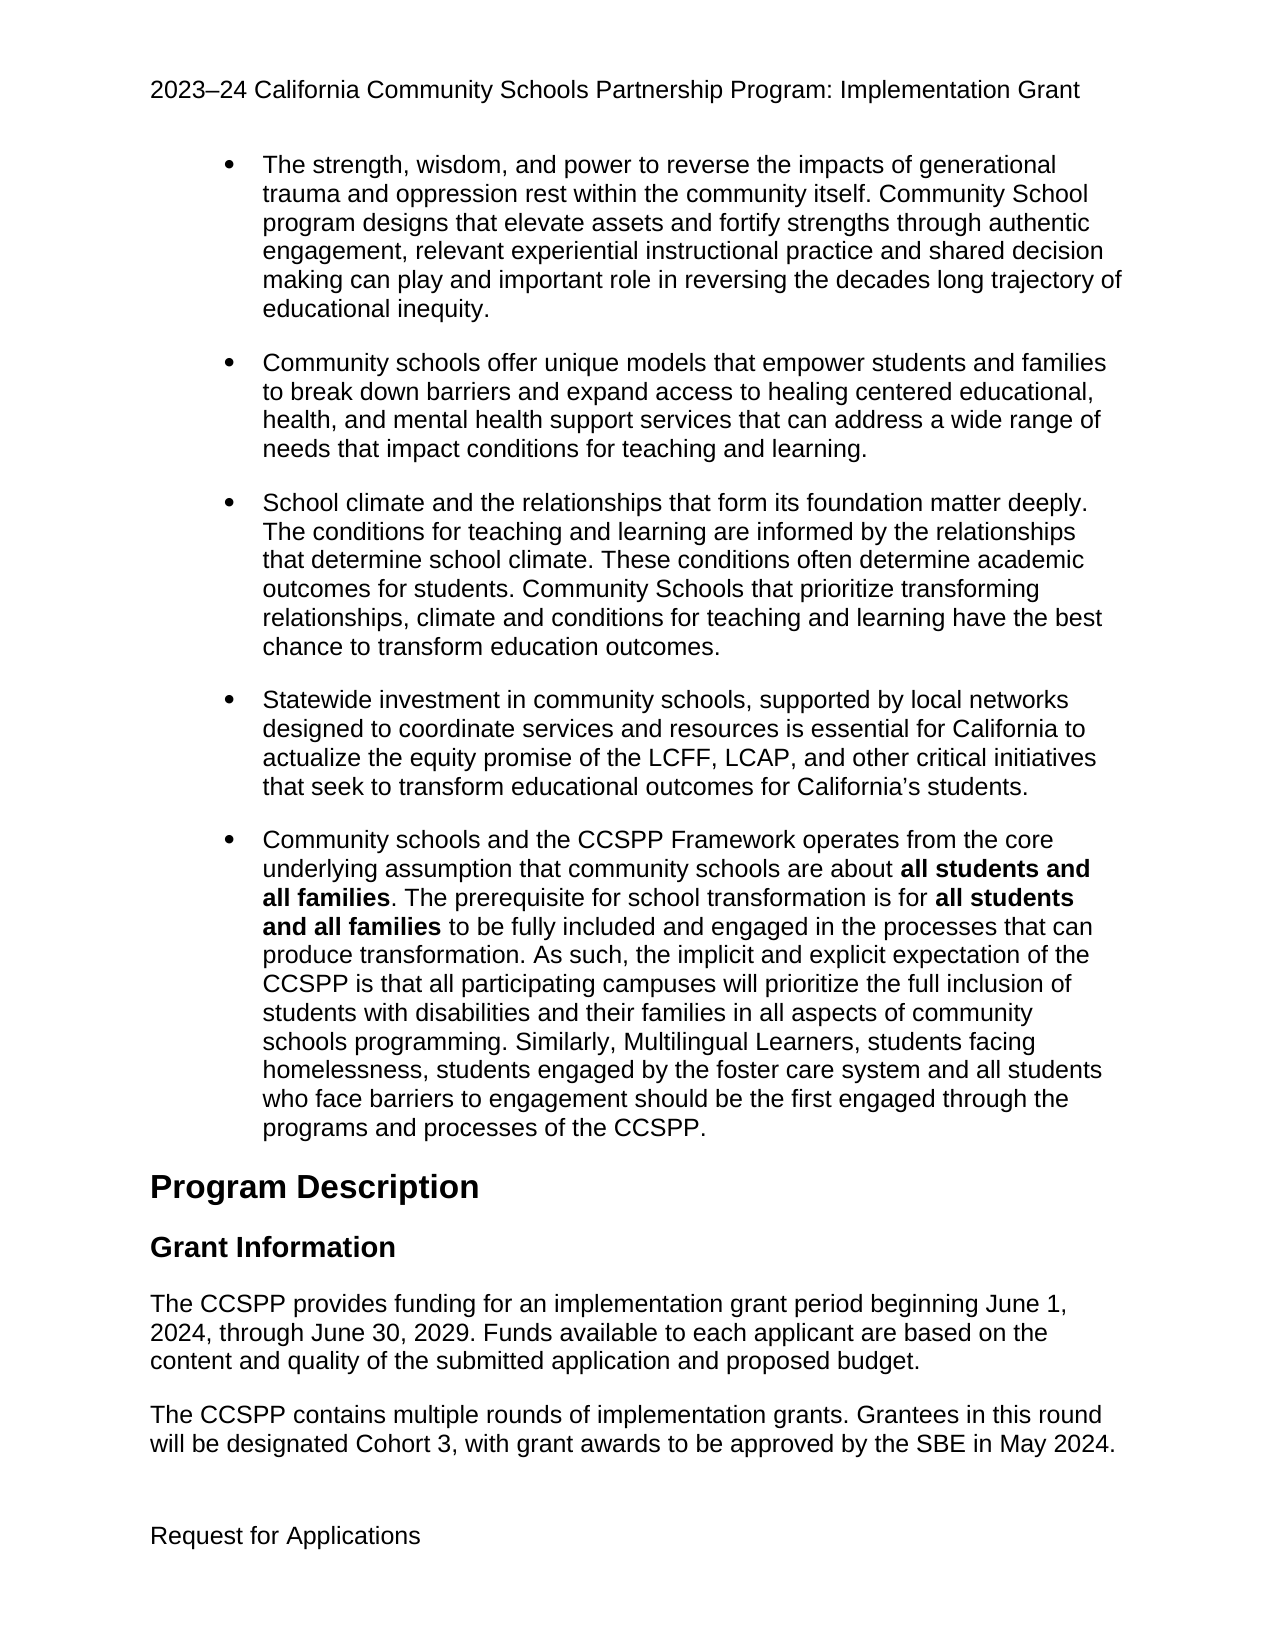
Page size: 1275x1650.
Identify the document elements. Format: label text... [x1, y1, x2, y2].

text The CCSPP provides funding for an implementation grant period beginning June 1, 2024, through June 30, 2029. Funds available to each applicant are based on the content and quality of the submitted application and proposed budget. [150, 1289, 1125, 1375]
list The strength, wisdom, and power to reverse the impacts of generational trauma and oppression rest within the community itself. Community School program designs that elevate assets and fortify strengths through authentic engagement, relevant experiential instructional practice and shared decision making can play and important role in reversing the decades long trajectory of educational inequity. [225, 150, 1125, 323]
list Community schools offer unique models that empower students and families to break down barriers and expand access to healing centered educational, health, and mental health support services that can address a wide range of needs that impact conditions for teaching and learning. [225, 348, 1125, 463]
list School climate and the relationships that form its foundation matter deeply. The conditions for teaching and learning are informed by the relationships that determine school climate. These conditions often determine academic outcomes for students. Community Schools that prioritize transforming relationships, climate and conditions for teaching and learning have the best chance to transform education outcomes. [225, 488, 1125, 660]
subtitle Grant Information [150, 1230, 1125, 1264]
list Community schools and the CCSPP Framework operates from the core underlying assumption that community schools are about all students and all families. The prerequisite for school transformation is for all students and all families to be fully included and engaged in the processes that can produce transformation. As such, the implicit and explicit expectation of the CCSPP is that all participating campuses will prioritize the full inclusion of students with disabilities and their families in all aspects of community schools programming. Similarly, Multilingual Learners, students facing homelessness, students engaged by the foster care system and all students who face barriers to engagement should be the first engaged through the programs and processes of the CCSPP. [225, 825, 1125, 1142]
list Statewide investment in community schools, supported by local networks designed to coordinate services and resources is essential for California to actualize the equity promise of the LCFF, LCAP, and other critical initiatives that seek to transform educational outcomes for California’s students. [225, 685, 1125, 800]
subtitle Program Description [150, 1167, 1125, 1205]
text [150, 1400, 1125, 1457]
